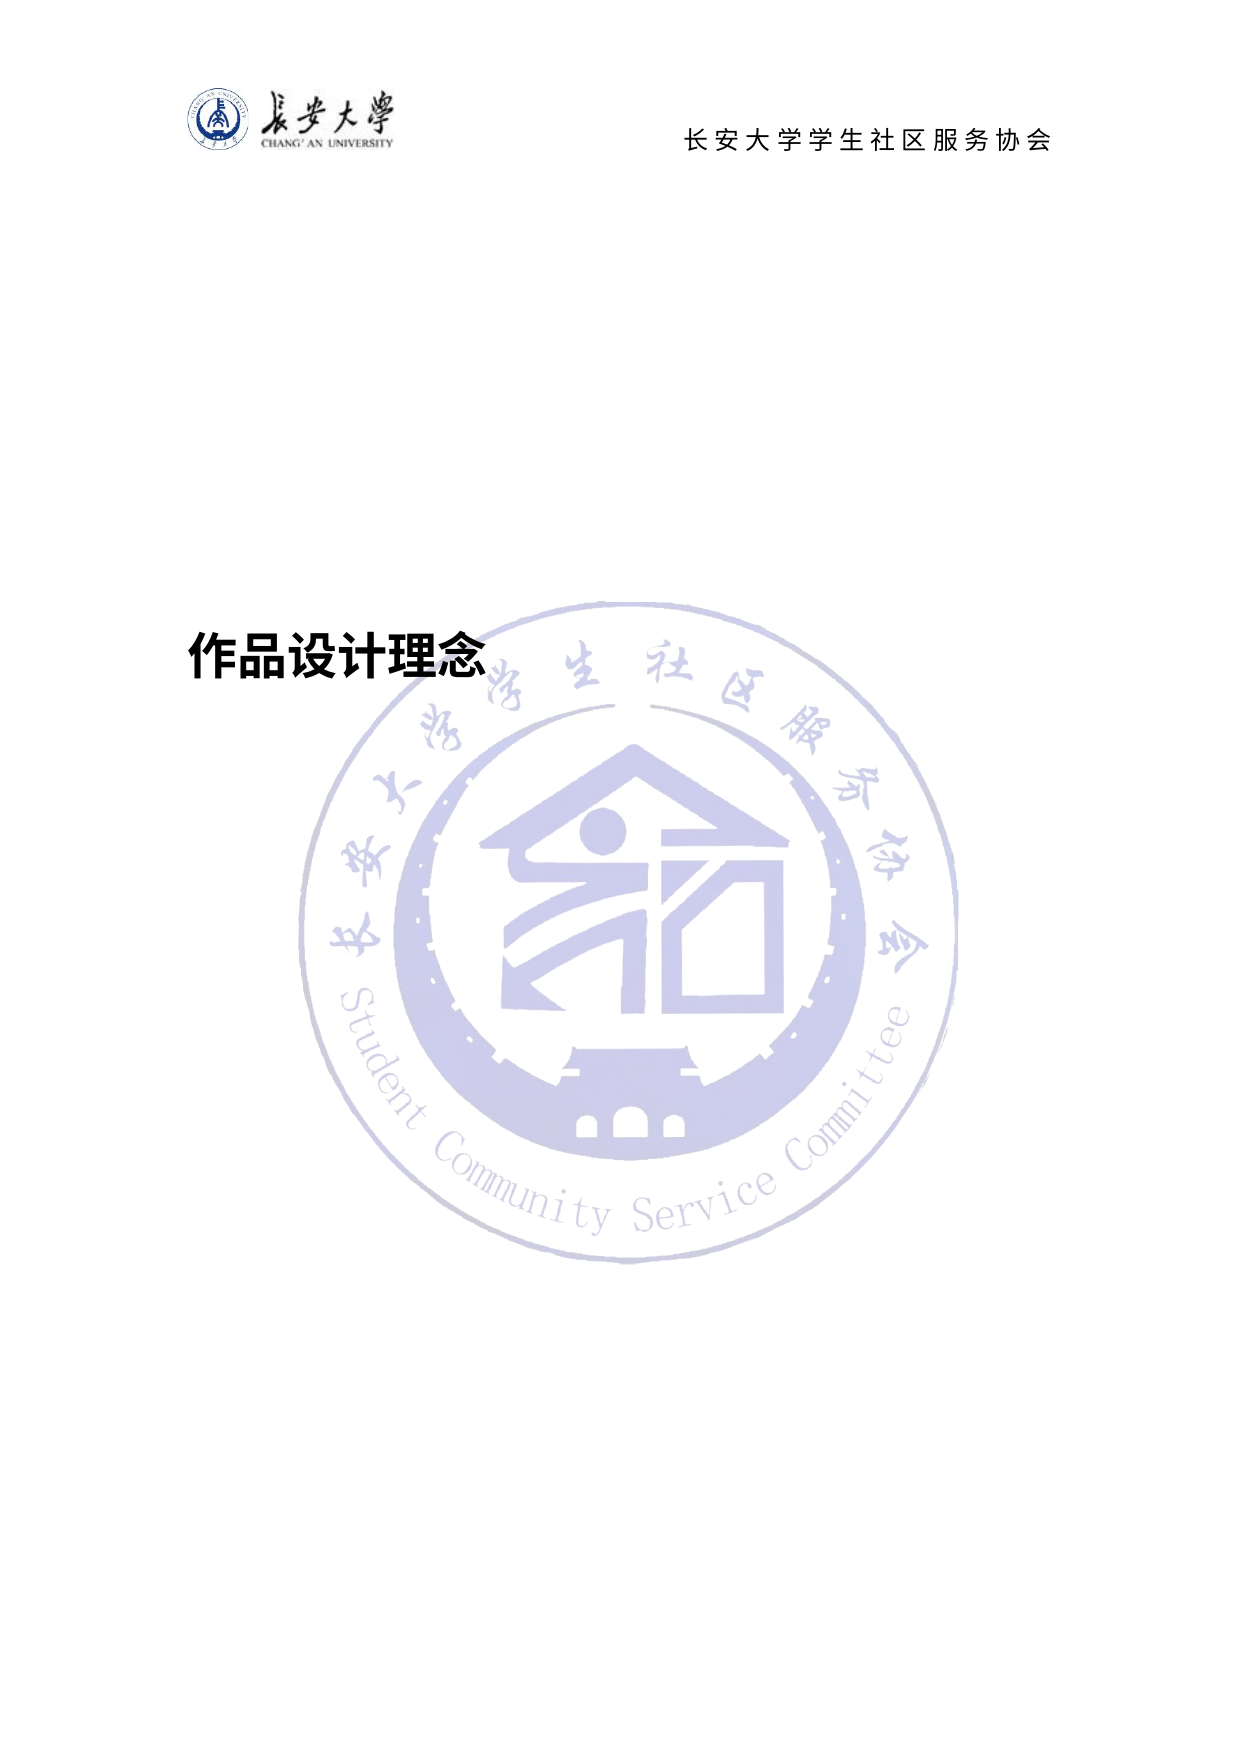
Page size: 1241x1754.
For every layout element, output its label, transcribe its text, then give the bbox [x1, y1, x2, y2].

text 作品设计理念 [187, 604, 1053, 702]
picture [187, 88, 249, 150]
picture [261, 88, 395, 150]
